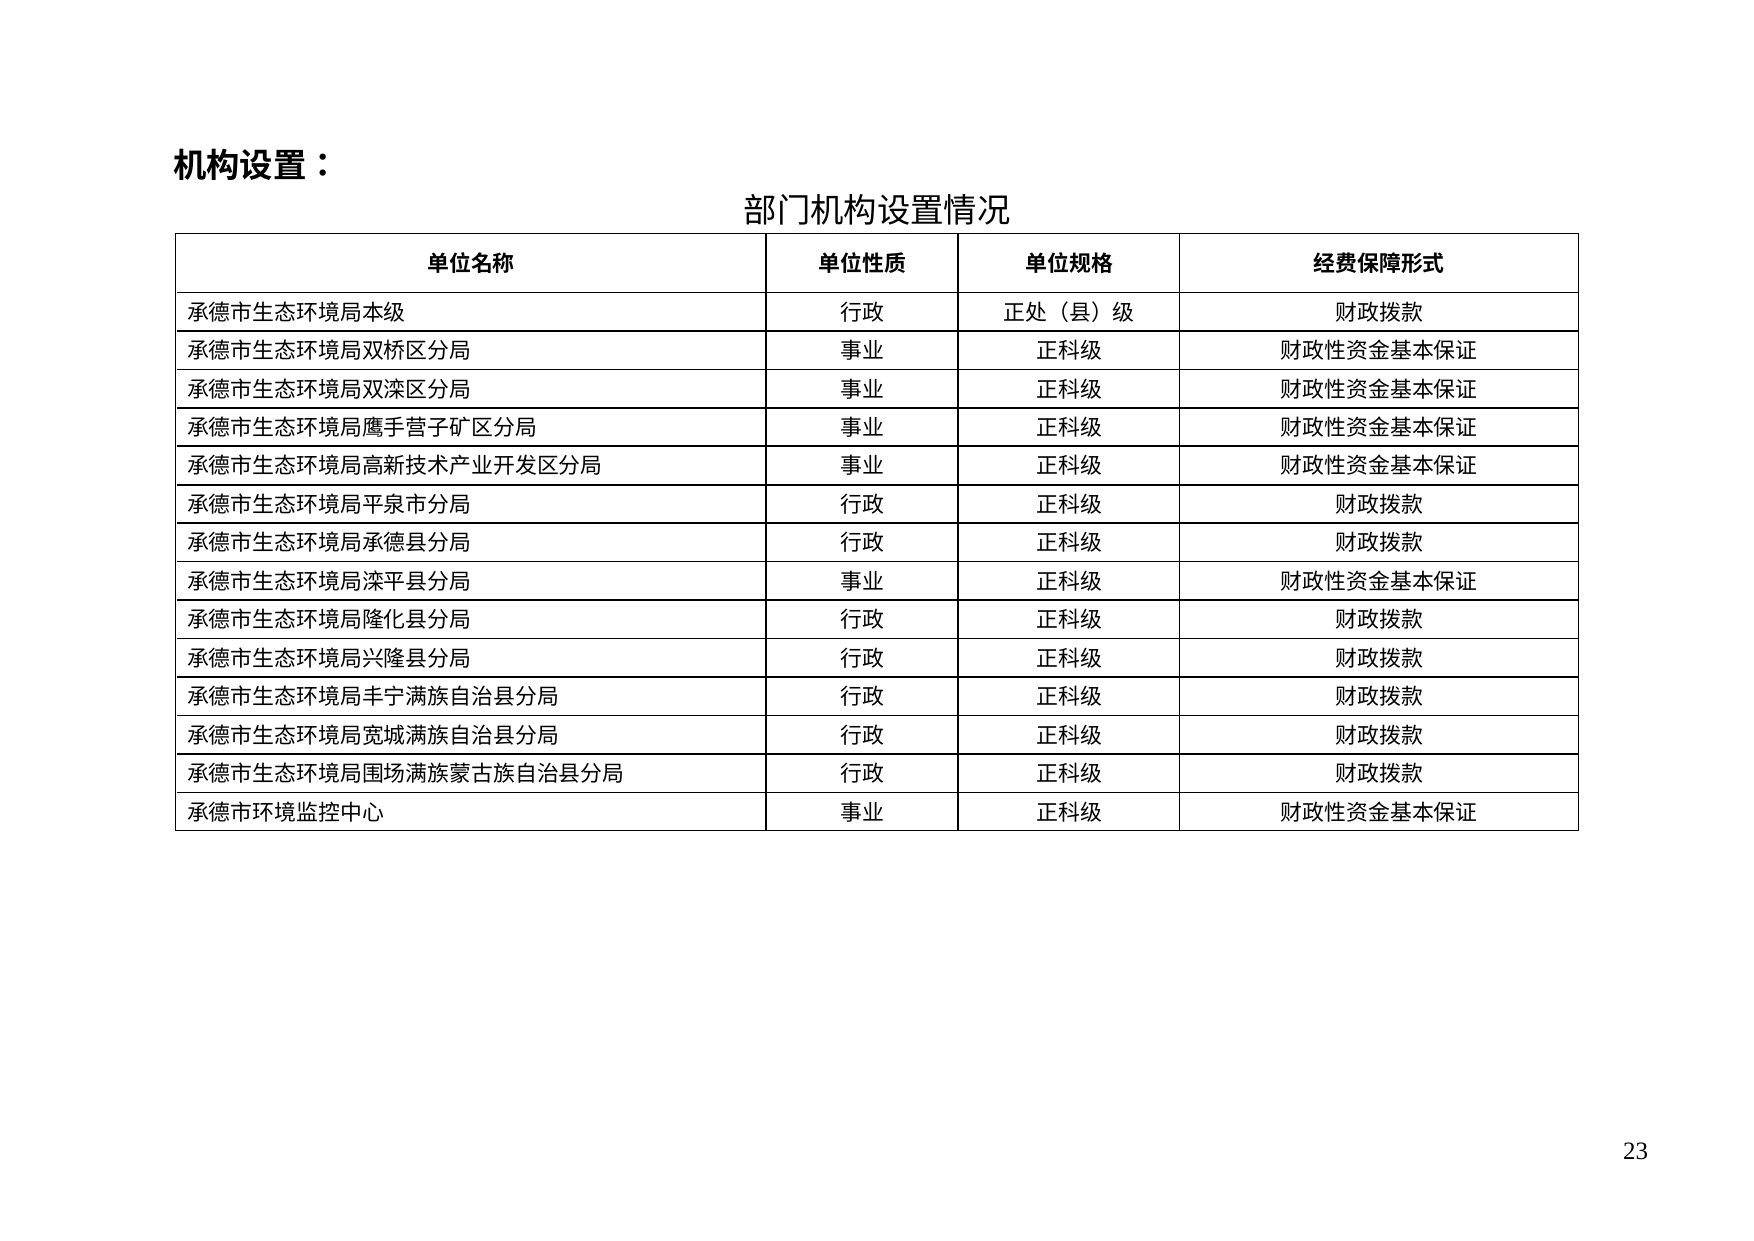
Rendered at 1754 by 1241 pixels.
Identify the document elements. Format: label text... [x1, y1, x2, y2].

table_cell 正科级 [959, 524, 1179, 561]
table_header 单位名称 [176, 234, 765, 292]
table_cell 行政 [767, 755, 957, 791]
table_cell 正科级 [959, 486, 1179, 522]
table_cell 财政拨款 [1180, 755, 1578, 791]
table_cell 承德市生态环境局双滦区分局 [176, 370, 765, 407]
table_cell 承德市生态环境局围场满族蒙古族自治县分局 [176, 754, 765, 791]
table_cell 正科级 [959, 562, 1179, 599]
table_header 经费保障形式 [1180, 234, 1578, 292]
table_cell 财政性资金基本保证 [1180, 793, 1578, 830]
table_cell 事业 [767, 793, 957, 830]
table_cell 行政 [767, 293, 957, 330]
table_cell 正处（县）级 [959, 293, 1179, 330]
table_cell 事业 [767, 332, 957, 368]
table_cell 事业 [767, 447, 957, 484]
table_cell 财政性资金基本保证 [1180, 409, 1578, 445]
table_cell 事业 [767, 370, 957, 407]
table_cell 正科级 [959, 793, 1179, 830]
table_cell 财政性资金基本保证 [1180, 447, 1578, 484]
table_header 单位规格 [959, 234, 1179, 292]
table_cell 行政 [767, 601, 957, 638]
table_cell 承德市生态环境局平泉市分局 [176, 485, 765, 522]
table_cell 承德市生态环境局鹰手营子矿区分局 [176, 408, 765, 445]
table_cell 财政拨款 [1180, 524, 1578, 561]
table_cell 承德市生态环境局隆化县分局 [176, 600, 765, 638]
table_cell 行政 [767, 486, 957, 522]
table_cell 承德市环境监控中心 [176, 793, 765, 830]
table_cell 正科级 [959, 678, 1179, 714]
table_cell 承德市生态环境局丰宁满族自治县分局 [176, 677, 765, 714]
table_cell 承德市生态环境局承德县分局 [176, 523, 765, 561]
table_cell 正科级 [959, 370, 1179, 407]
table_cell 财政性资金基本保证 [1180, 370, 1578, 407]
table_cell 承德市生态环境局宽城满族自治县分局 [176, 716, 765, 753]
table_cell 财政拨款 [1180, 293, 1578, 330]
table_cell 行政 [767, 716, 957, 753]
table_cell 财政性资金基本保证 [1180, 332, 1578, 368]
table_cell 正科级 [959, 332, 1179, 368]
text 部门机构设置情况 [106, 187, 1648, 233]
table_cell 事业 [767, 562, 957, 599]
table_cell 承德市生态环境局滦平县分局 [176, 562, 765, 599]
table_cell 承德市生态环境局双桥区分局 [176, 331, 765, 368]
table_cell 财政拨款 [1180, 639, 1578, 676]
table_cell 财政性资金基本保证 [1180, 562, 1578, 599]
table_cell 正科级 [959, 409, 1179, 445]
table_cell 财政拨款 [1180, 601, 1578, 638]
table_cell 正科级 [959, 447, 1179, 484]
table_header 单位性质 [767, 234, 957, 292]
text 机构设置： [106, 142, 1648, 187]
table_cell 承德市生态环境局高新技术产业开发区分局 [176, 446, 765, 484]
table_cell 行政 [767, 639, 957, 676]
table_cell 财政拨款 [1180, 716, 1578, 753]
table_cell 正科级 [959, 601, 1179, 638]
table_cell 财政拨款 [1180, 678, 1578, 714]
table_cell 正科级 [959, 639, 1179, 676]
table_cell 正科级 [959, 755, 1179, 791]
table_cell 行政 [767, 678, 957, 714]
table_cell 行政 [767, 524, 957, 561]
table_cell 事业 [767, 409, 957, 445]
table_cell 承德市生态环境局本级 [176, 293, 765, 330]
table_cell 承德市生态环境局兴隆县分局 [176, 639, 765, 676]
table_cell 财政拨款 [1180, 486, 1578, 522]
table_cell 正科级 [959, 716, 1179, 753]
